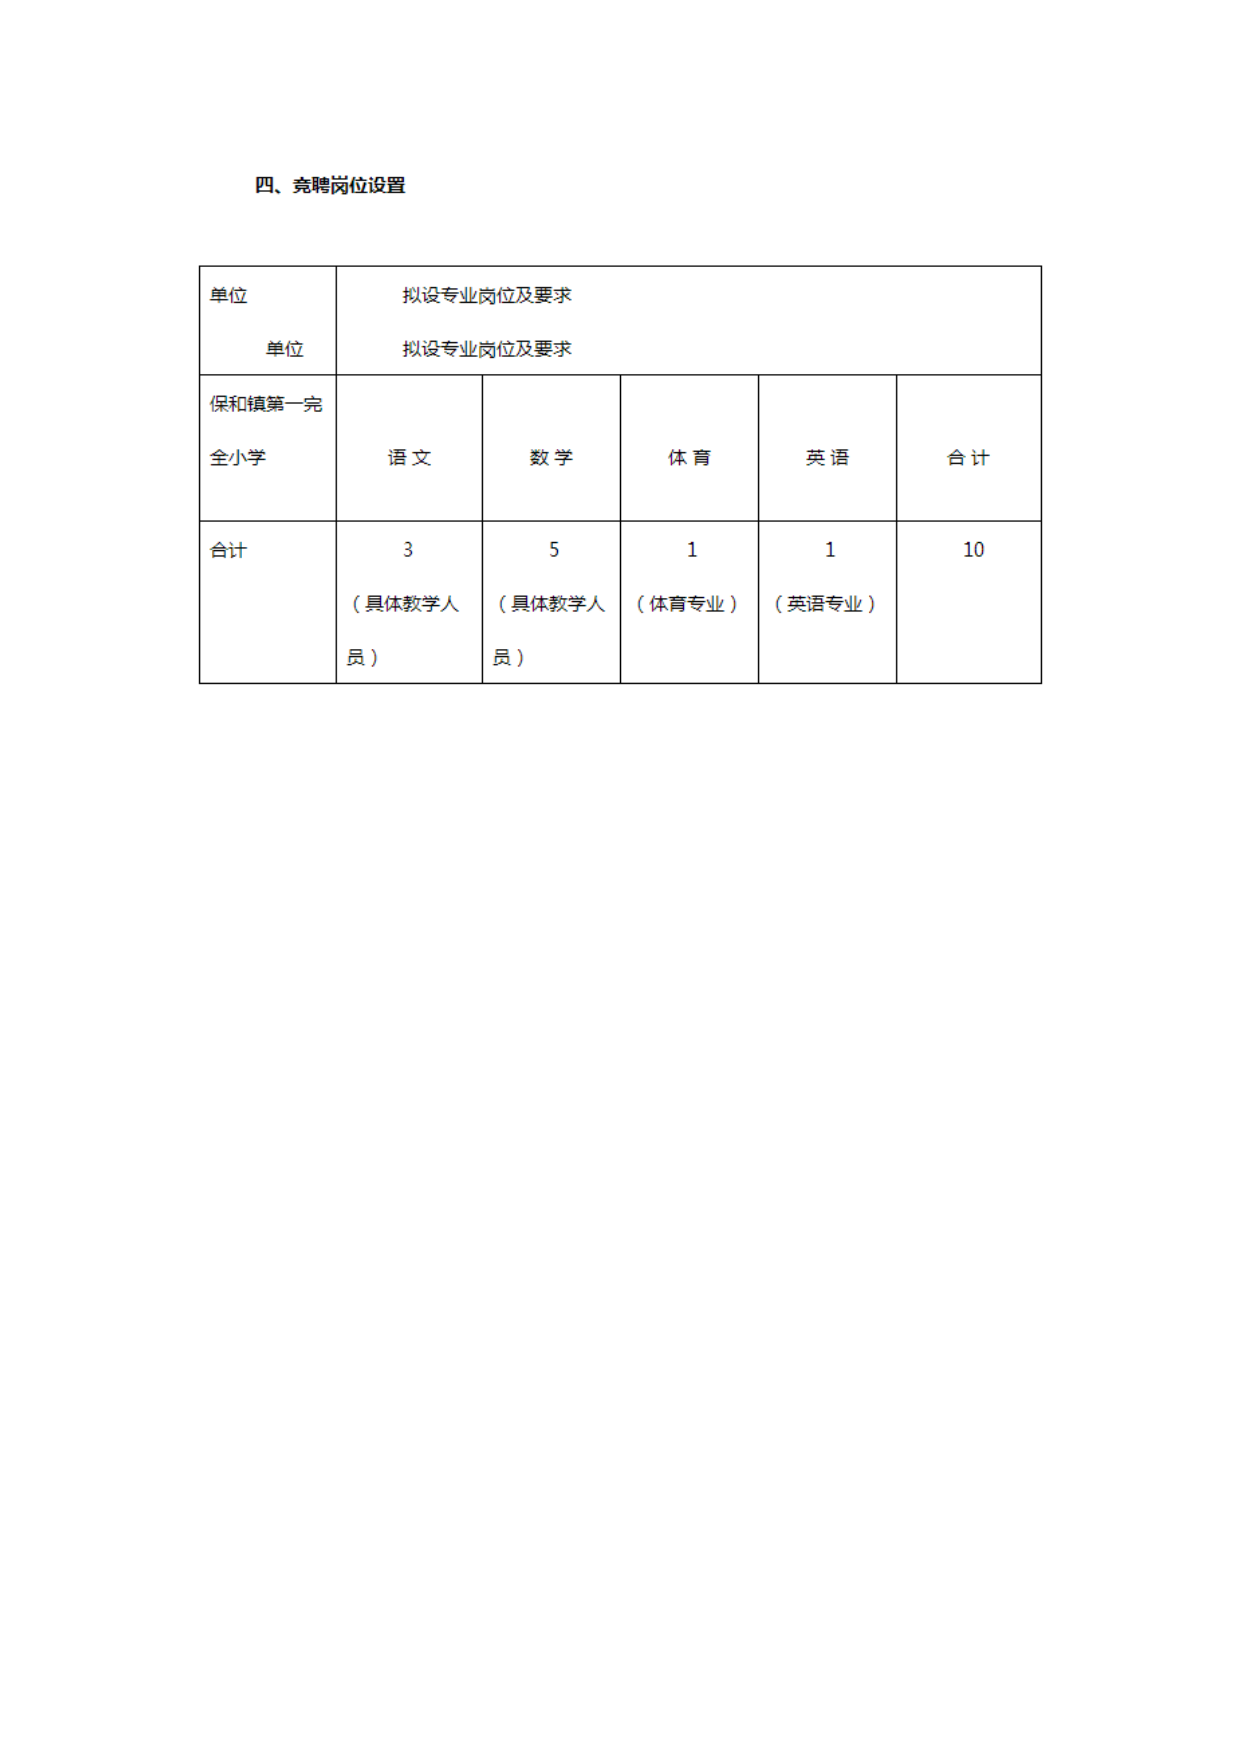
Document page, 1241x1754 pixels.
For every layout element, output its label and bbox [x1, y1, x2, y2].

picture [187, 162, 1053, 695]
